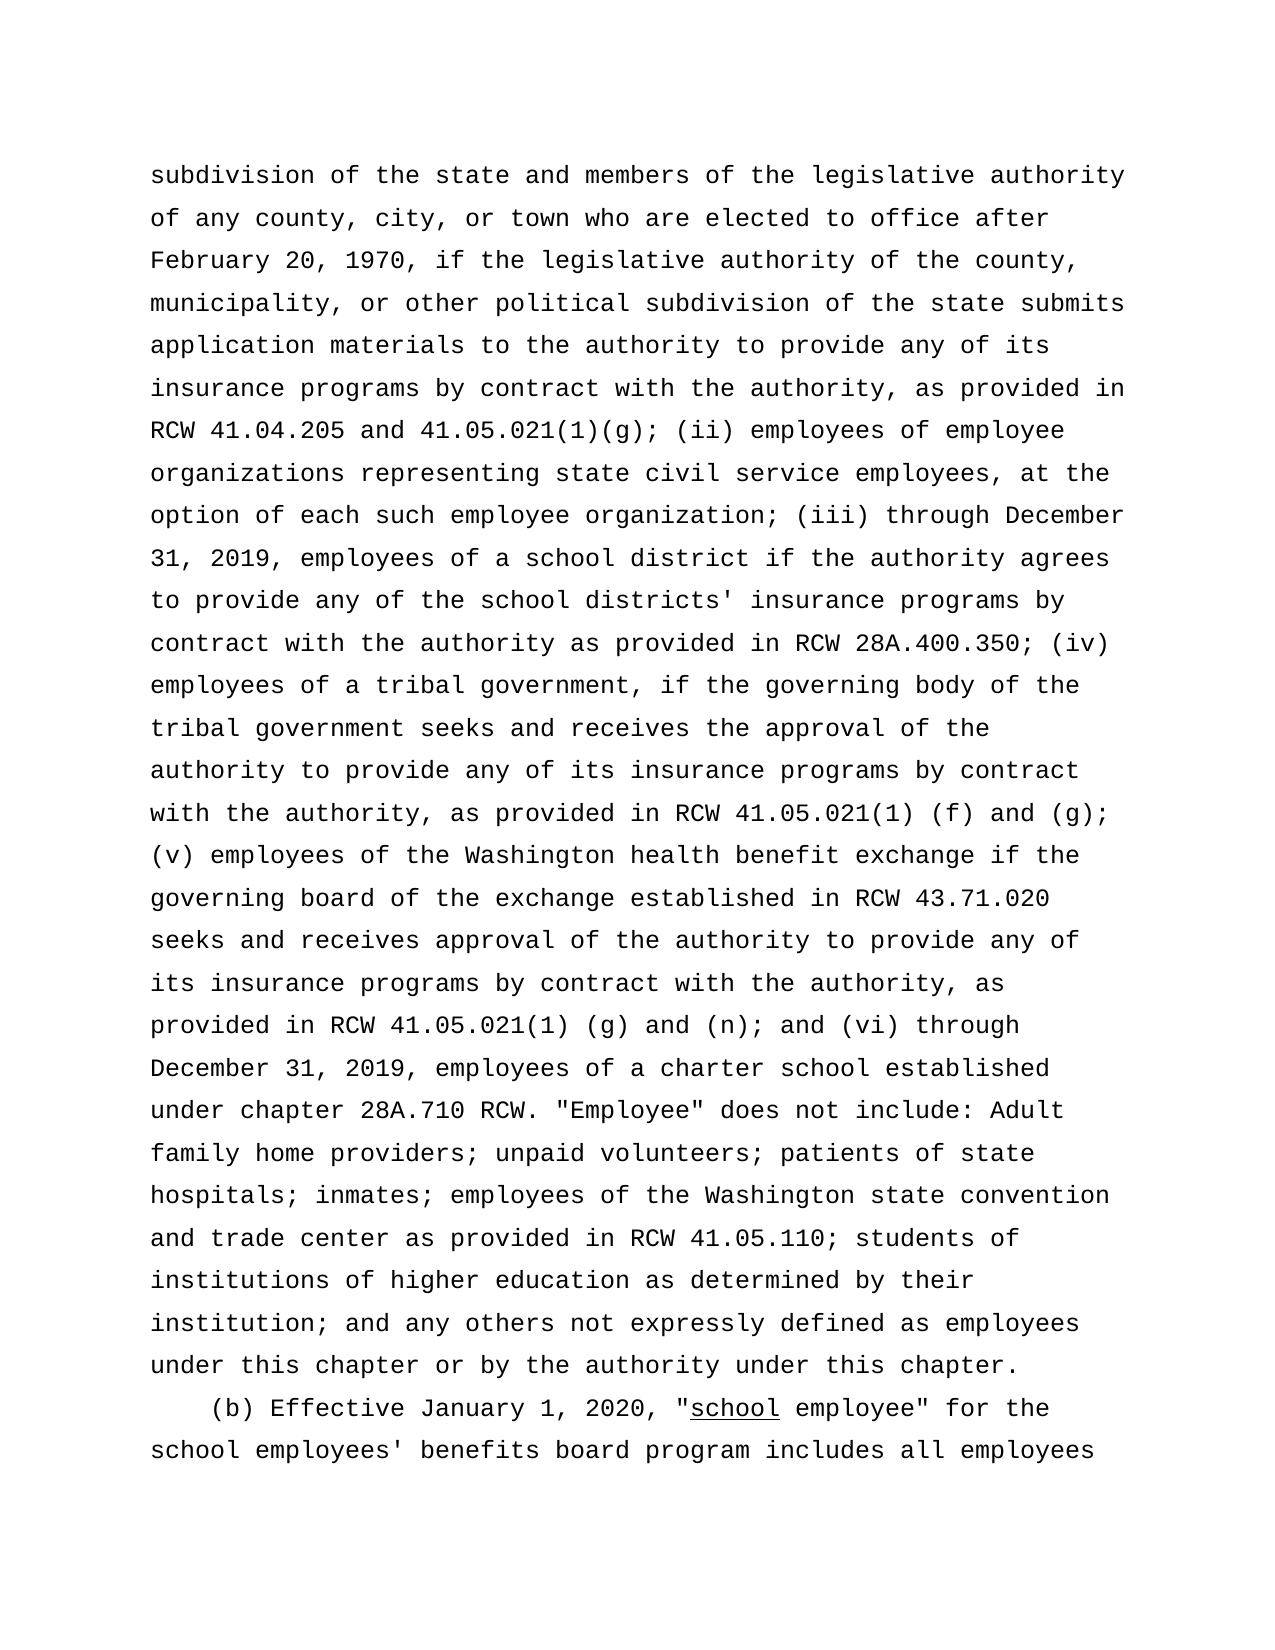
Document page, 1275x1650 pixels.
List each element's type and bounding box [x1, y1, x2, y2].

text [150, 1382, 1125, 1467]
text [150, 150, 1125, 1382]
